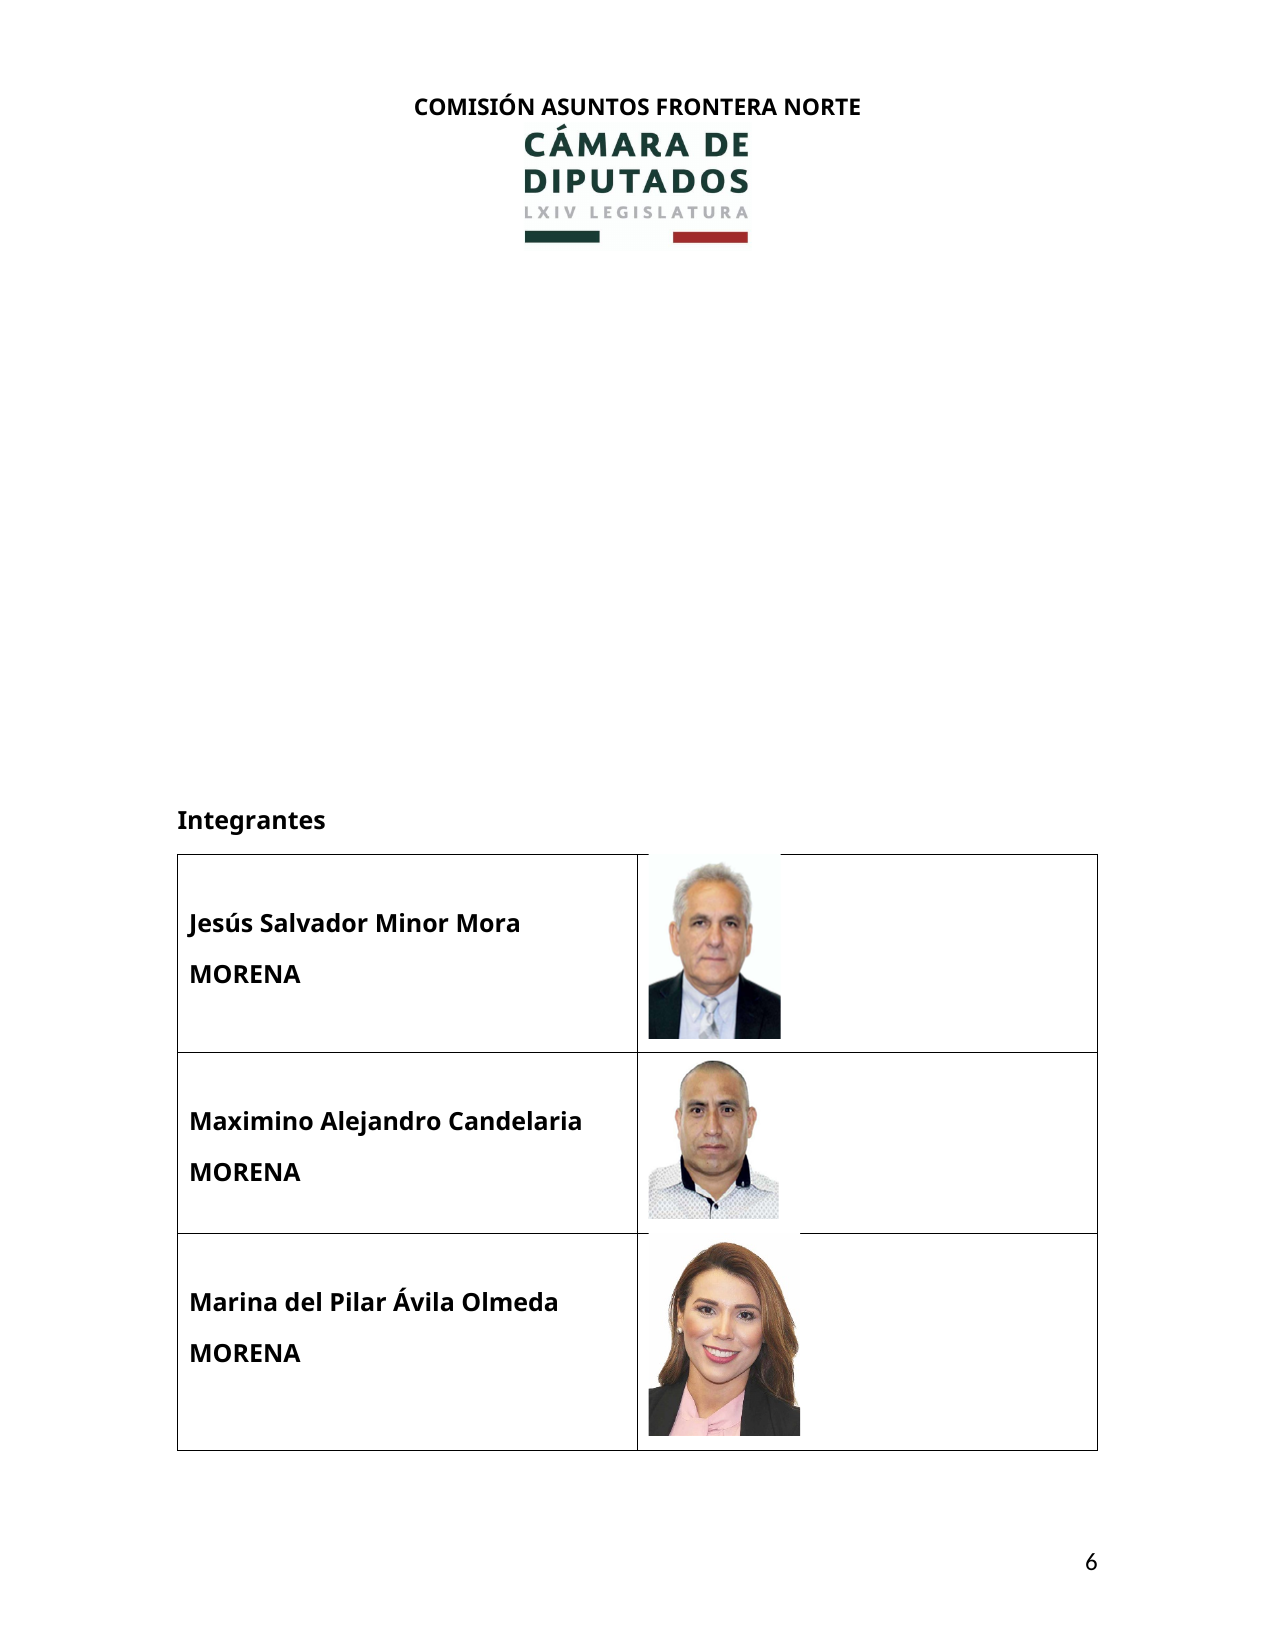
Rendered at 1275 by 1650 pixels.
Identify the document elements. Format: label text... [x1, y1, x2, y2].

table_cell [638, 1053, 1097, 1233]
table_header Jesús Salvador Minor Mora MORENA [178, 855, 637, 1052]
picture [523, 122, 752, 251]
table_cell Maximino Alejandro Candelaria MORENA [178, 1053, 637, 1233]
text Integrantes [177, 803, 1098, 837]
table_cell Marina del Pilar Ávila Olmeda MORENA [178, 1234, 637, 1450]
picture [648, 1233, 801, 1436]
table_header [638, 855, 1097, 1052]
picture [648, 1053, 779, 1219]
picture [648, 854, 781, 1039]
table_cell [638, 1234, 1097, 1450]
